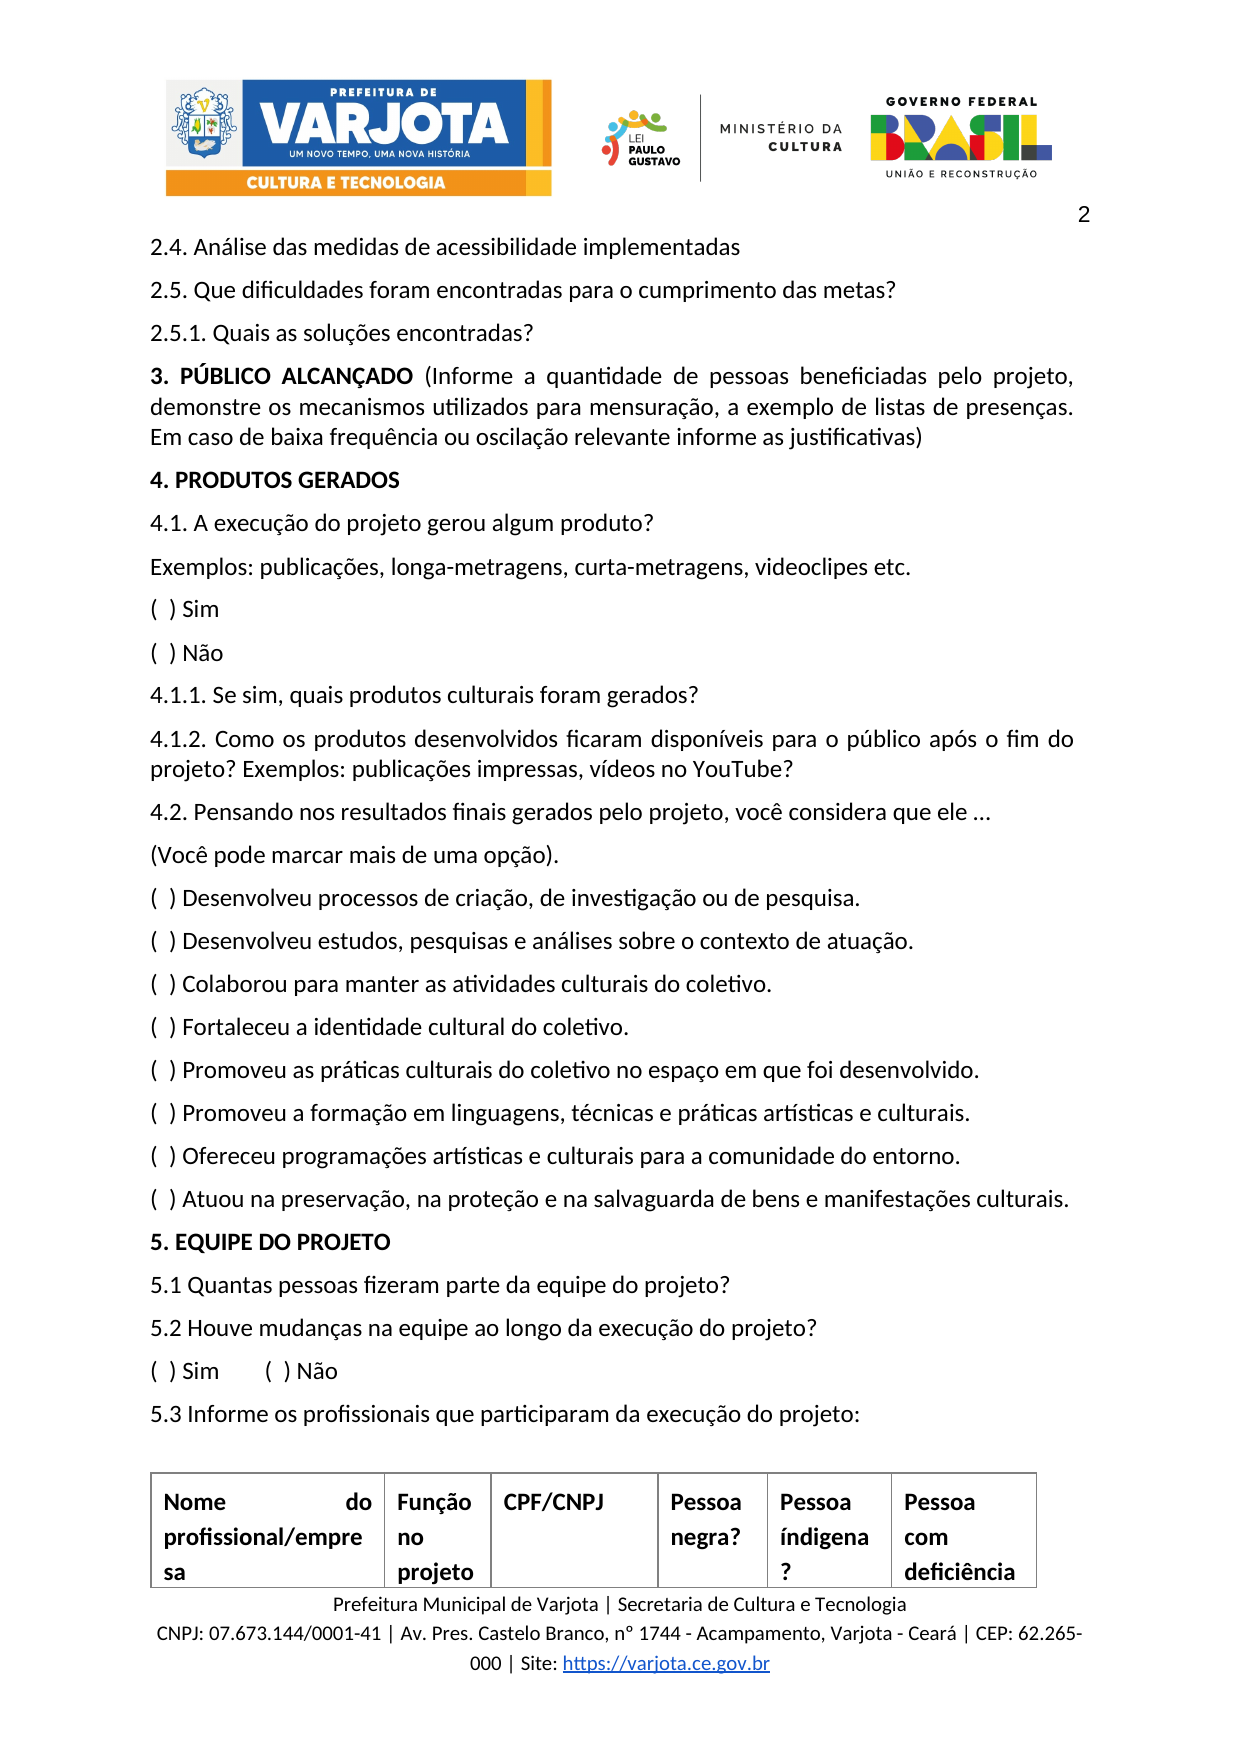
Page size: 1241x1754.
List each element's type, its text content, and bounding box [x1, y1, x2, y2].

text ( ) Desenvolveu processos de criação, de investigação ou de pesquisa. [150, 882, 1075, 913]
text ( ) Colaborou para manter as atividades culturais do coletivo. [150, 968, 1075, 999]
text 4. PRODUTOS GERADOS [150, 464, 1075, 495]
text 5.3 Informe os profissionais que participaram da execução do projeto: [150, 1398, 1075, 1429]
text 4.1.2. Como os produtos desenvolvidos ficaram disponíveis para o público após o fim do projeto? Exemplos: publicações impressas, vídeos no YouTube? [150, 723, 1075, 784]
text ( ) Ofereceu programações artísticas e culturais para a comunidade do entorno. [150, 1140, 1075, 1171]
picture [163, 75, 1077, 198]
text 4.2. Pensando nos resultados finais gerados pelo projeto, você considera que ele … [150, 796, 1075, 827]
table_header Pessoa índigena? [768, 1474, 891, 1587]
text ( ) Sim ( ) Não [150, 1356, 1075, 1386]
text (Você pode marcar mais de uma opção). [150, 839, 1075, 870]
text ( ) Fortaleceu a identidade cultural do coletivo. [150, 1011, 1075, 1042]
text ( ) Sim [150, 594, 1075, 624]
text 2.5.1. Quais as soluções encontradas? [150, 317, 1075, 348]
text ( ) Atuou na preservação, na proteção e na salvaguarda de bens e manifestações culturais. [150, 1183, 1075, 1214]
text ( ) Não [150, 637, 1075, 667]
text 3. PÚBLICO ALCANÇADO (Informe a quantidade de pessoas beneficiadas pelo projeto, demonstre os mecanismos utilizados para mensuração, a exemplo de listas de presenças. Em caso de baixa frequência ou oscilação relevante informe as justificativas) [150, 361, 1075, 452]
text Exemplos: publicações, longa-metragens, curta-metragens, videoclipes etc. [150, 551, 1075, 581]
text ( ) Promoveu as práticas culturais do coletivo no espaço em que foi desenvolvido. [150, 1054, 1075, 1085]
text 2.5. Que dificuldades foram encontradas para o cumprimento das metas? [150, 274, 1075, 305]
table_header Pessoa com deficiência? [892, 1474, 1036, 1587]
text 5.2 Houve mudanças na equipe ao longo da execução do projeto? [150, 1312, 1075, 1343]
text ( ) Desenvolveu estudos, pesquisas e análises sobre o contexto de atuação. [150, 925, 1075, 956]
text 5.1 Quantas pessoas fizeram parte da equipe do projeto? [150, 1269, 1075, 1300]
table_header Pessoa negra? [659, 1474, 767, 1587]
table_header Nome do profissional/empresa [152, 1474, 384, 1587]
text 4.1.1. Se sim, quais produtos culturais foram gerados? [150, 680, 1075, 710]
table_header Função no projeto [385, 1474, 490, 1587]
text 4.1. A execução do projeto gerou algum produto? [150, 508, 1075, 538]
table_header CPF/CNPJ [492, 1474, 657, 1587]
text ( ) Promoveu a formação em linguagens, técnicas e práticas artísticas e culturais. [150, 1097, 1075, 1128]
text 5. EQUIPE DO PROJETO [150, 1226, 1075, 1257]
text 2.4. Análise das medidas de acessibilidade implementadas [150, 231, 1075, 262]
